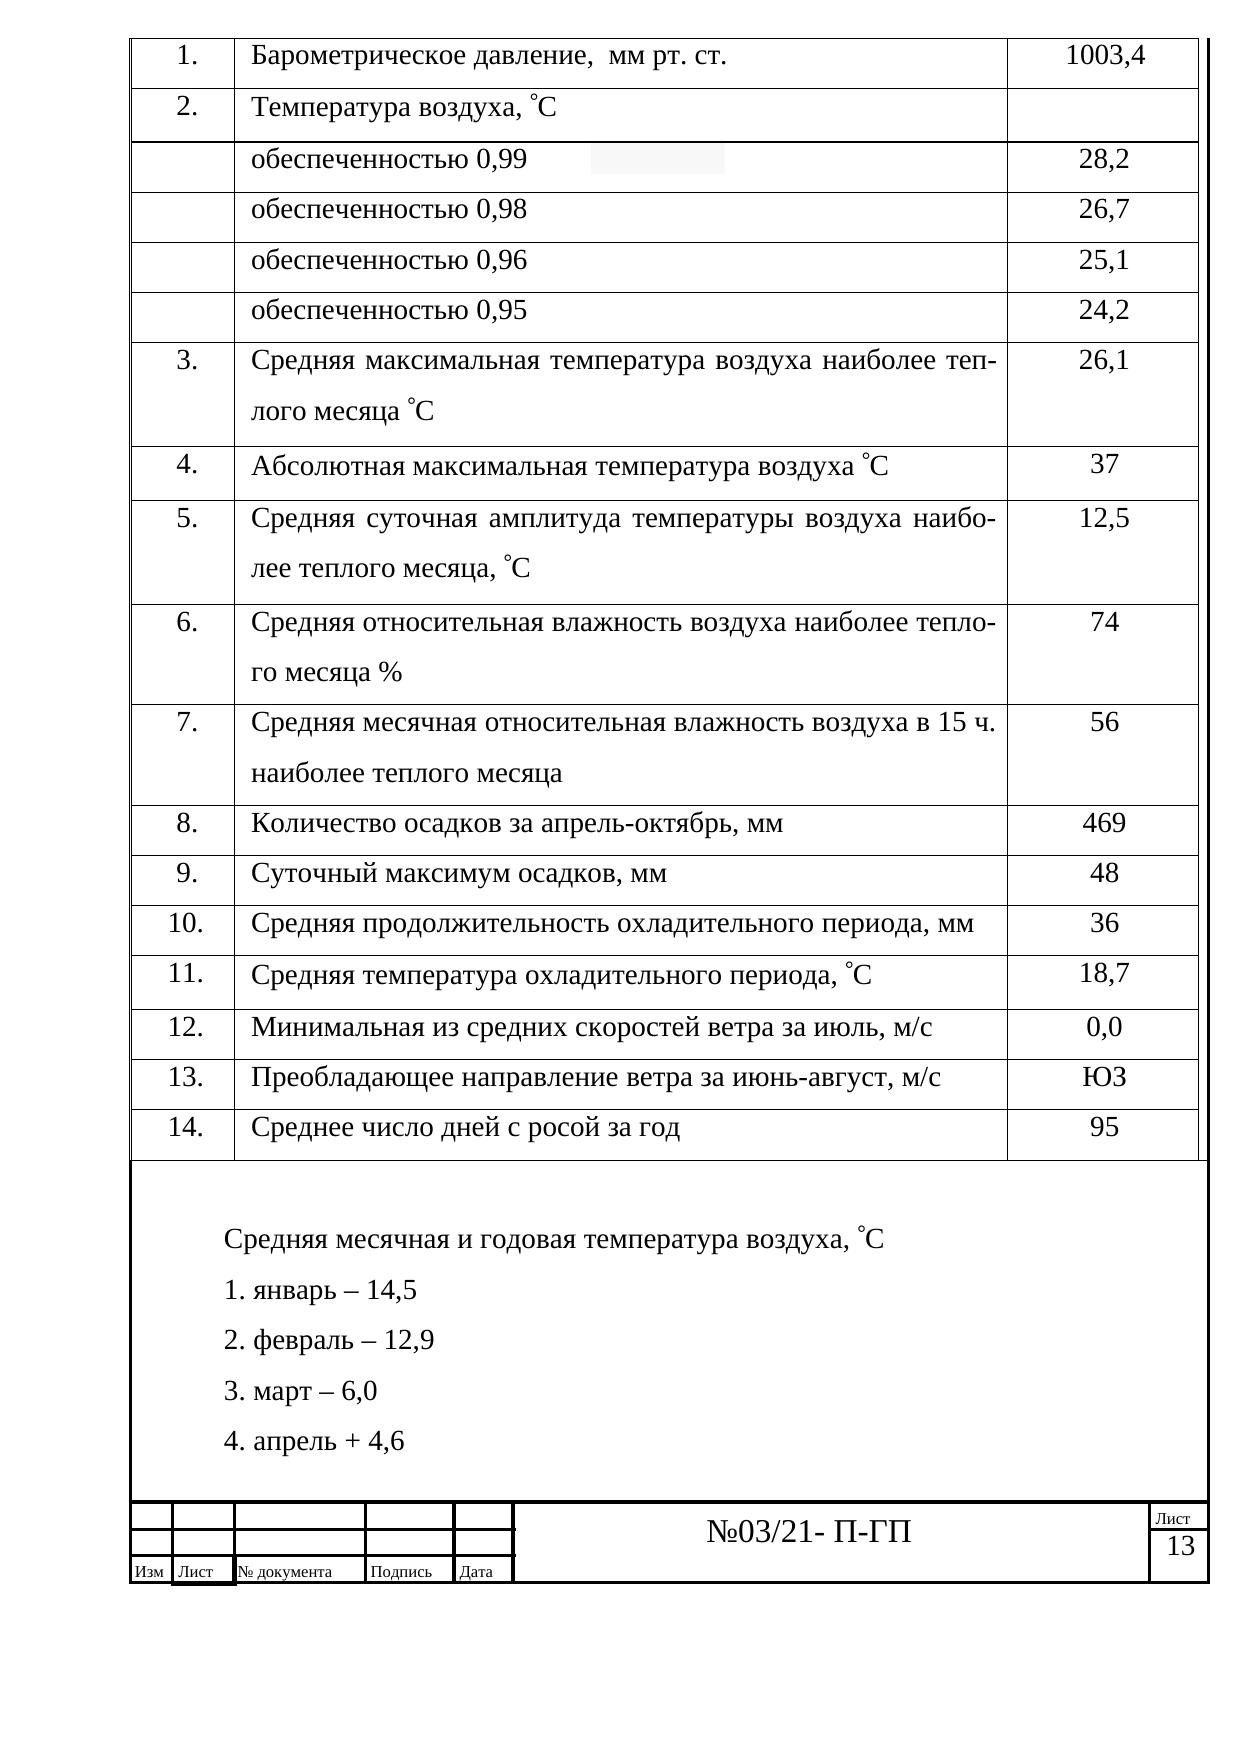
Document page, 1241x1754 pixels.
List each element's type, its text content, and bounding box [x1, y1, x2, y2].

table_cell Средняя месячная и годовая температура воздуха, С январь – 14,5 февраль – 12,9 март – 6,0 апрель + 4,6 [132, 1161, 1207, 1499]
table_cell 1003,4 [1008, 39, 1198, 88]
table_cell 11. [132, 956, 234, 1008]
table_cell [1199, 446, 1207, 500]
table_cell 8. [132, 806, 234, 855]
table_cell обеспеченностью 0,99 [235, 143, 1007, 192]
table_cell 13 [1151, 1531, 1207, 1581]
table_cell 469 [1008, 806, 1198, 855]
table_cell Средняя суточная амплитуда температуры воздуха наибо- лее теплого месяца, С [235, 501, 1007, 603]
table_cell [132, 1531, 171, 1554]
table_cell Подпись [367, 1557, 452, 1581]
table_cell [132, 143, 234, 192]
table_cell [1199, 292, 1207, 342]
table_cell Средняя месячная относительная влажность воздуха в 15 ч. наиболее теплого месяца [235, 705, 1007, 805]
table_cell Лист [174, 1557, 232, 1581]
table_cell 10. [132, 906, 234, 955]
table_cell 28,2 [1008, 143, 1198, 192]
table_cell 26,1 [1008, 343, 1198, 446]
table_cell 4. [132, 447, 234, 500]
table_cell Минимальная из средних скоростей ветра за июль, м/с [235, 1010, 1007, 1059]
table_cell [174, 1504, 233, 1528]
table_cell Преобладающее направление ветра за июнь-август, м/с [235, 1060, 1007, 1109]
table_cell Средняя продолжительность охладительного периода, мм [235, 906, 1007, 955]
table_cell [1199, 1009, 1207, 1059]
table_cell [1199, 955, 1207, 1008]
table_cell 74 [1008, 605, 1198, 704]
table_cell [1199, 88, 1207, 141]
table_cell 6. [132, 605, 234, 704]
table_cell 18,7 [1008, 956, 1198, 1008]
table_cell Изм [132, 1557, 171, 1581]
table_cell [1008, 89, 1198, 141]
table_cell Среднее число дней с росой за год [235, 1110, 1007, 1159]
table_cell [1199, 342, 1207, 446]
table_cell обеспеченностью 0,95 [235, 293, 1007, 342]
table_cell 56 [1008, 705, 1198, 805]
table_cell обеспеченностью 0,98 [235, 193, 1007, 242]
table_cell №03/21- П-ГП [515, 1504, 1148, 1581]
table_cell 1. [132, 39, 234, 88]
table_cell [1199, 38, 1207, 88]
table_cell [1199, 192, 1207, 242]
table_cell [456, 1531, 511, 1554]
table_cell [456, 1504, 511, 1528]
table_cell [132, 1504, 171, 1528]
table_cell 5. [132, 501, 234, 603]
table_cell 7. [132, 705, 234, 805]
table_cell [1199, 604, 1207, 704]
table_cell [1199, 1109, 1207, 1159]
table_cell № документа [237, 1557, 364, 1581]
table_cell [236, 1531, 364, 1554]
table_cell Барометрическое давление, мм рт. ст. [235, 39, 1007, 88]
table_cell [132, 193, 234, 242]
table_cell 14. [132, 1110, 234, 1159]
table_cell Лист [1151, 1504, 1207, 1528]
table_cell Температура воздуха, С [235, 89, 1007, 141]
table_cell [367, 1531, 452, 1554]
table_cell Дата [456, 1557, 511, 1581]
table_cell 95 [1008, 1110, 1198, 1159]
table_cell Суточный максимум осадков, мм [235, 856, 1007, 905]
table_cell [132, 293, 234, 342]
table_cell [236, 1504, 364, 1528]
table_cell 9. [132, 856, 234, 905]
table_cell Средняя максимальная температура воздуха наиболее теп- лого месяца С [235, 343, 1007, 446]
table_cell Средняя относительная влажность воздуха наиболее тепло- го месяца % [235, 605, 1007, 704]
table_cell Количество осадков за апрель-октябрь, мм [235, 806, 1007, 855]
table_cell 24,2 [1008, 293, 1198, 342]
table_cell [174, 1531, 233, 1554]
table_cell [1199, 500, 1207, 603]
table_cell [1199, 242, 1207, 292]
table_cell 48 [1008, 856, 1198, 905]
table_cell 37 [1008, 447, 1198, 500]
table_cell [1199, 1059, 1207, 1109]
table_cell [1199, 855, 1207, 905]
table_cell Средняя температура охладительного периода, С [235, 956, 1007, 1008]
table_cell 12,5 [1008, 501, 1198, 603]
table_cell [1199, 805, 1207, 855]
table_cell ЮЗ [1008, 1060, 1198, 1109]
table_cell 12. [132, 1010, 234, 1059]
table_cell 13. [132, 1060, 234, 1109]
table_cell [132, 243, 234, 292]
table_cell 26,7 [1008, 193, 1198, 242]
table_cell обеспеченностью 0,96 [235, 243, 1007, 292]
table_cell 3. [132, 343, 234, 446]
table_cell [1199, 704, 1207, 805]
table_cell 36 [1008, 906, 1198, 955]
table_cell [1199, 905, 1207, 955]
table_cell [367, 1504, 452, 1528]
table_cell Абсолютная максимальная температура воздуха С [235, 447, 1007, 500]
table_cell 0,0 [1008, 1010, 1198, 1059]
table_cell 2. [132, 89, 234, 141]
table_cell 25,1 [1008, 243, 1198, 292]
table_cell [1199, 141, 1207, 192]
